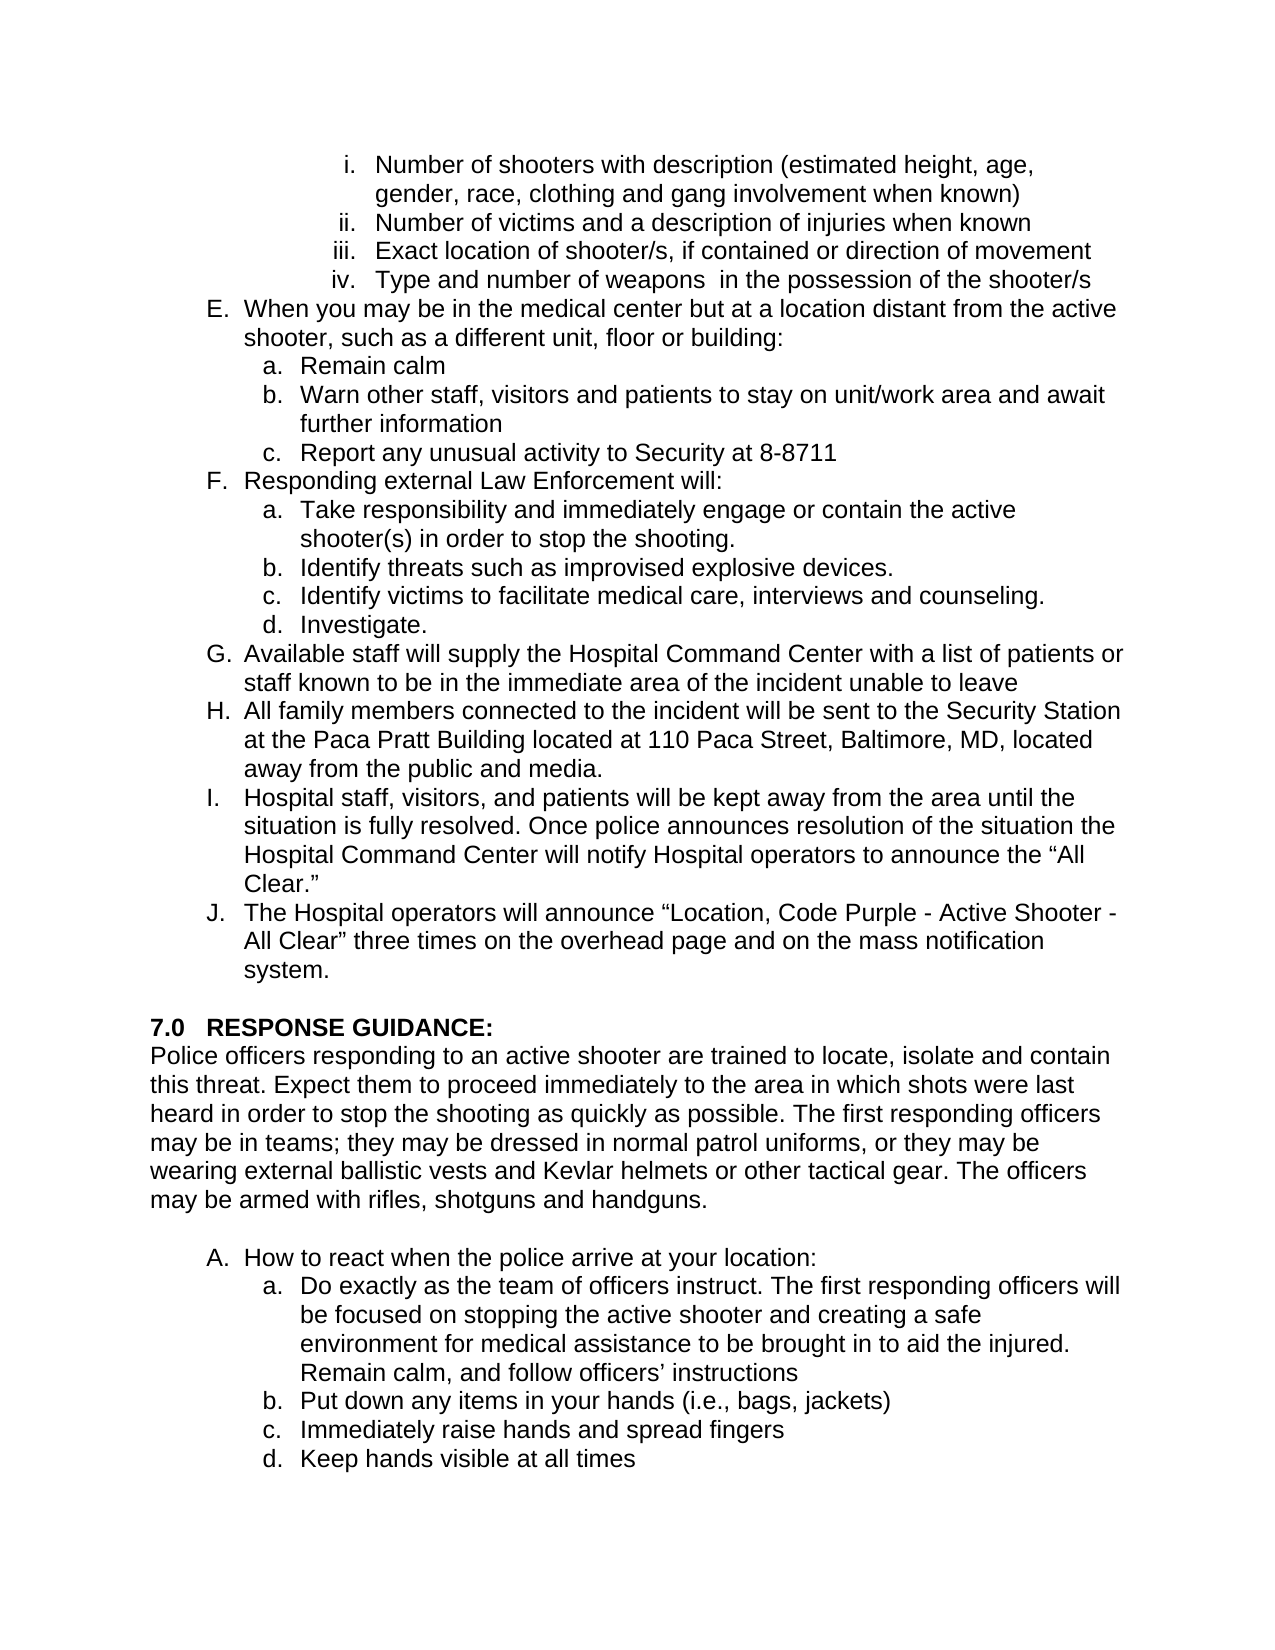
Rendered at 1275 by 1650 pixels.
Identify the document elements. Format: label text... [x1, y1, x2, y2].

list Number of victims and a description of injuries when known [356, 207, 1125, 236]
list Warn other staff, visitors and patients to stay on unit/work area and await further information [262, 380, 1125, 437]
list When you may be in the medical center but at a location distant from the active shooter, such as a different unit, floor or building: [206, 294, 1125, 351]
list Hospital staff, visitors, and patients will be kept away from the area until the situation is fully resolved. Once police announces resolution of the situation the will notify Hospital operators to announce the “All Clear.” [206, 782, 1125, 897]
list Number of shooters with description (estimated height, age, gender, race, clothing and gang involvement when known) [356, 150, 1125, 207]
list Type and number of weapons in the possession of the shooter/s [356, 265, 1125, 294]
list Available staff will supply the with a list of patients or staff known to be in the immediate area of the incident unable to leave [206, 639, 1125, 696]
list Exact location of shooter/s, if contained or direction of movement [356, 236, 1125, 265]
list Keep hands visible at all times [262, 1444, 1125, 1472]
list Investigate. [262, 610, 1125, 639]
list How to react when the police arrive at your location: [206, 1242, 1125, 1271]
list Responding external Law Enforcement will: [206, 466, 1125, 495]
list Put down any items in your hands (i.e., bags, jackets) [262, 1386, 1125, 1415]
list Do exactly as the team of officers instruct. The first responding officers will be focused on stopping the active shooter and creating a safe environment for medical assistance to be brought in to aid the injured. Remain calm, and follow officers’ instructions [262, 1271, 1125, 1386]
list Identify victims to facilitate medical care, interviews and counseling. [262, 581, 1125, 610]
text 7.0 RESPONSE GUIDANCE: [150, 1012, 1125, 1041]
list Identify threats such as improvised explosive devices. [262, 552, 1125, 581]
list All family members connected to the incident will be sent to the Security Station at the located at , located away from the public and media. [206, 696, 1125, 782]
list Take responsibility and immediately engage or contain the active shooter(s) in order to stop the shooting. [262, 495, 1125, 552]
list The Hospital operators will announce “Location, Code Purple - Active Shooter -All Clear” three times on the overhead page and on the mass notification system. [206, 897, 1125, 984]
list Immediately raise hands and spread fingers [262, 1415, 1125, 1444]
list Remain calm [262, 351, 1125, 380]
text Police officers responding to an active shooter are trained to locate, isolate and contain this threat. Expect them to proceed immediately to the area in which shots were last heard in order to stop the shooting as quickly as possible. The first responding officers may be in teams; they may be dressed in normal patrol uniforms, or they may be wearing external ballistic vests and Kevlar helmets or other tactical gear. The officers may be armed with rifles, shotguns and handguns. [150, 1041, 1125, 1214]
list Report any unusual activity to Security at 8-8711 [262, 437, 1125, 466]
